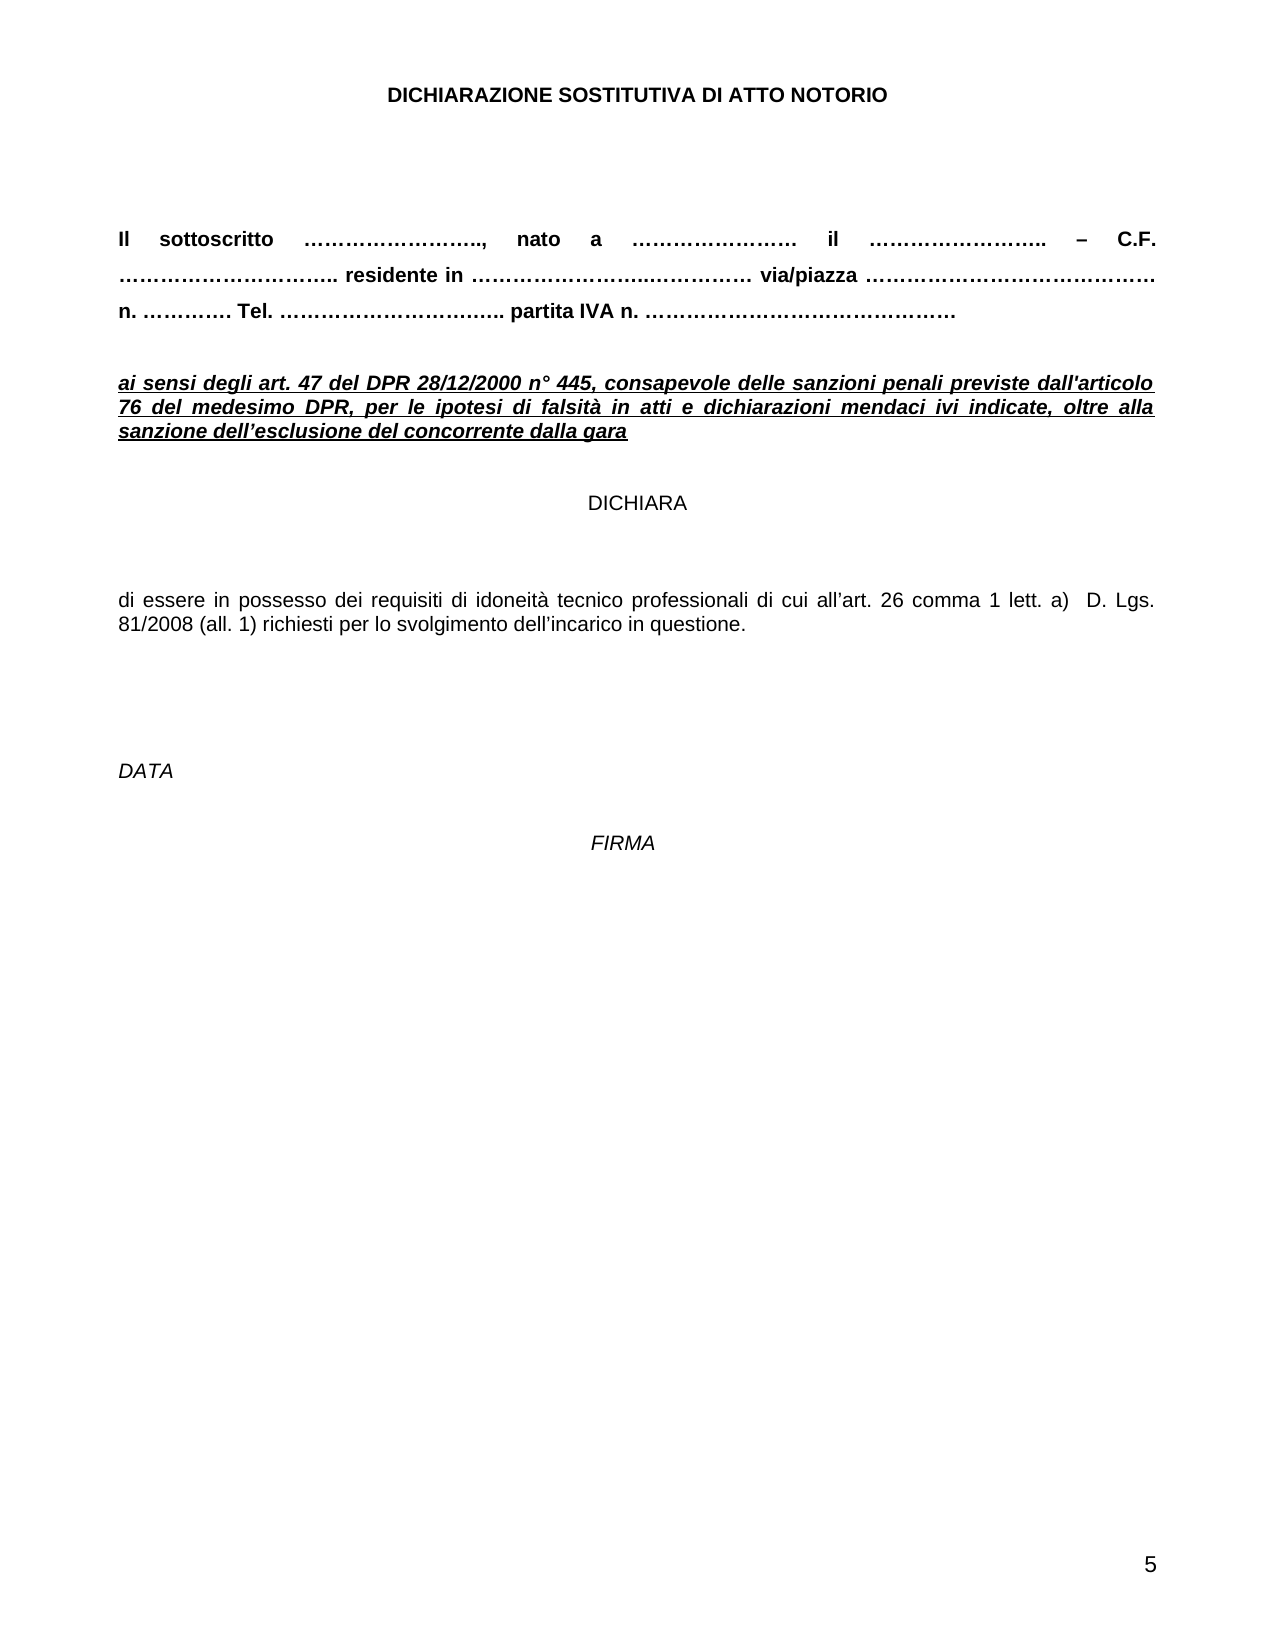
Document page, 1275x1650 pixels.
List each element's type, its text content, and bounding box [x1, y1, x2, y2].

text DATA [118, 759, 1157, 783]
text ai sensi degli art. 47 del DPR 28/12/2000 n° 445, consapevole delle sanzioni penali previste dall'articolo 76 del medesimo DPR, per le ipotesi di falsità in atti e dichiarazioni mendaci ivi indicate, oltre alla sanzione dell’esclusione del concorrente dalla gara [118, 371, 1157, 442]
text DICHIARAZIONE SOSTITUTIVA DI ATTO NOTORIO [118, 83, 1157, 107]
text di essere in possesso dei requisiti di idoneità tecnico professionali di cui all’art. 26 comma 1 lett. a) D. Lgs. 81/2008 (all. 1) richiesti per lo svolgimento dell’incarico in questione. [118, 588, 1157, 636]
text FIRMA [118, 831, 1157, 855]
text DICHIARA [118, 490, 1157, 514]
text Il sottoscritto …………………….., nato a …………………… il …………………….. – C.F. ………………………….. residente in ……………………..…………… via/piazza …………………………………… n. …………. Tel. ……………………….….. partita IVA n. ……………………………………… [118, 227, 1157, 323]
